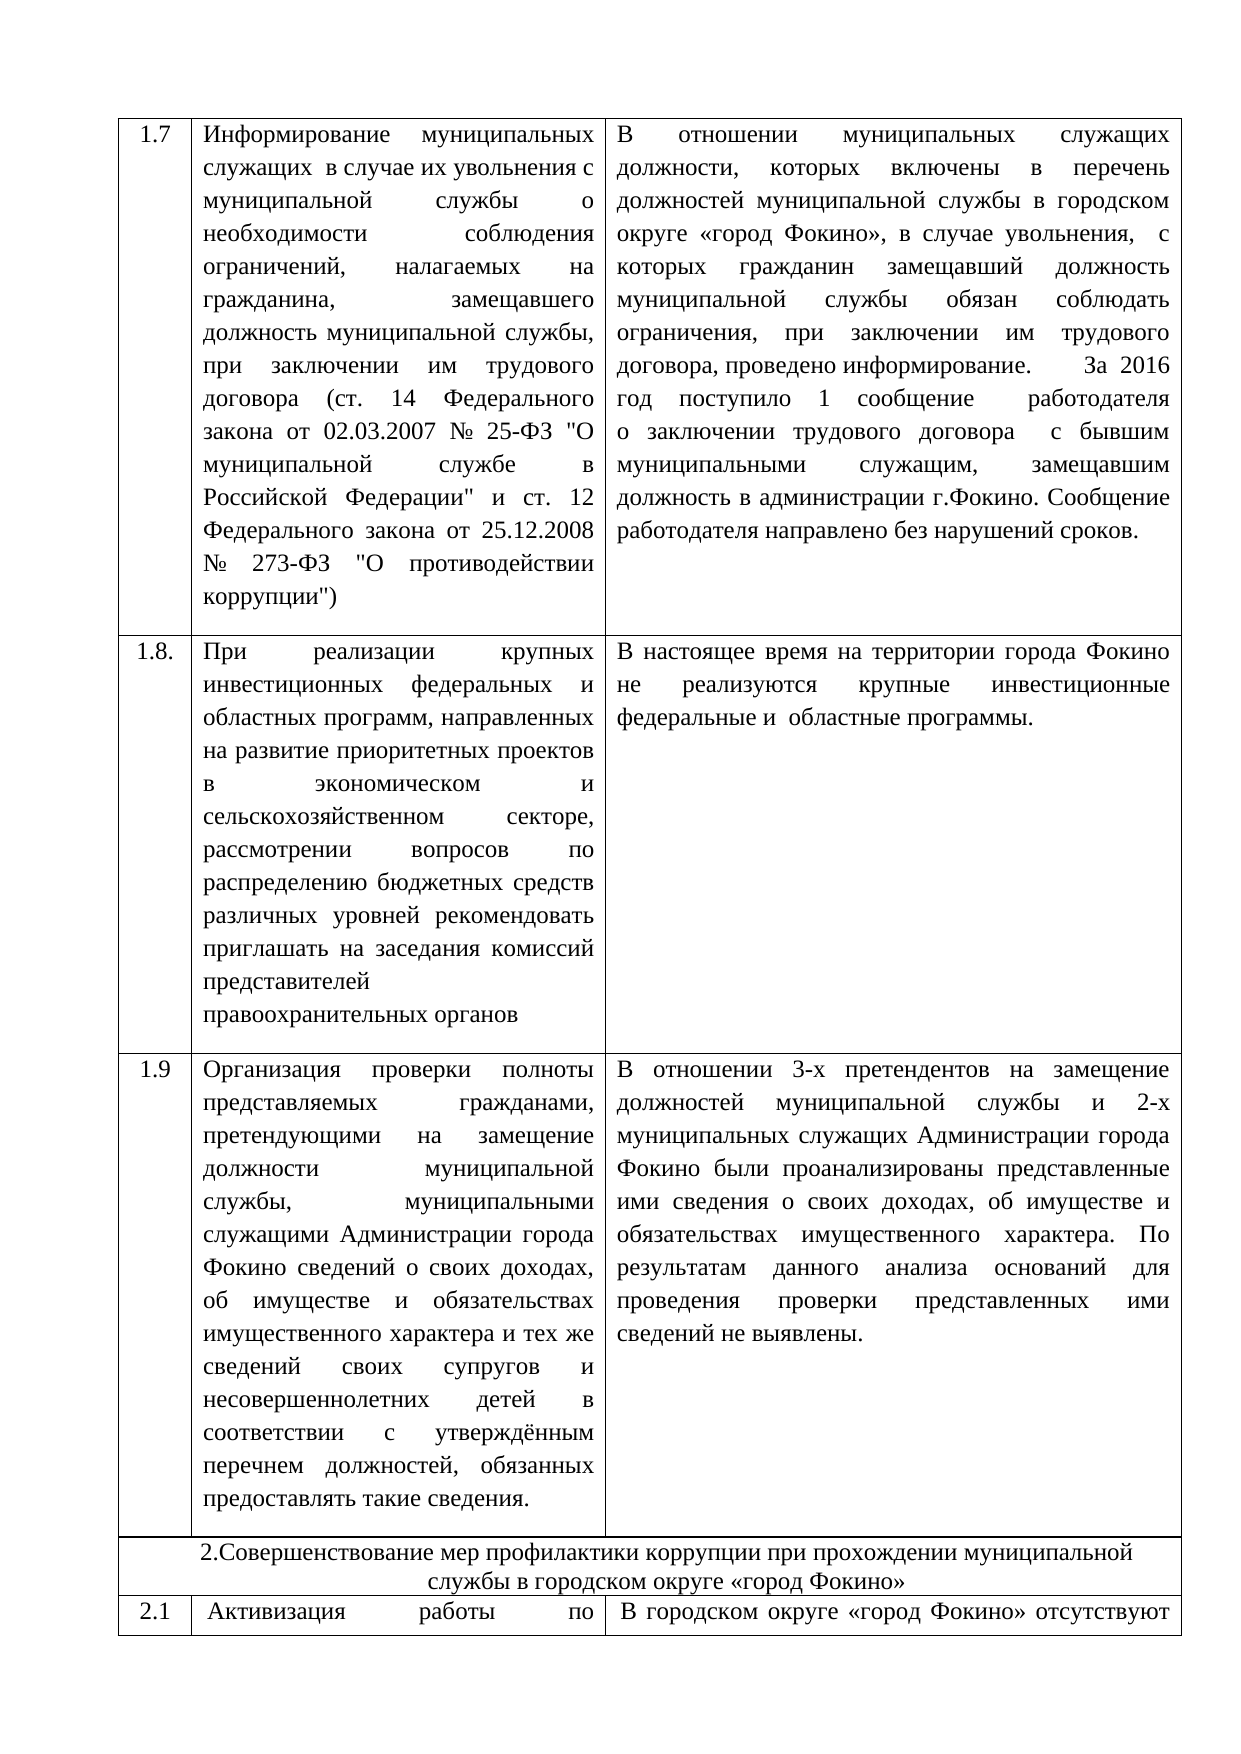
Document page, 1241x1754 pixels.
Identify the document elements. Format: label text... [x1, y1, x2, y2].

table_cell Организация проверки полноты представляемых гражданами, претендующими на замещение должности муниципальной службы, муниципальными служащими Администрации города Фокино сведений о своих доходах, об имуществе и обязательствах имущественного характера и тех же сведений своих супругов и несовершеннолетних детей в соответствии с утверждённым перечнем должностей, обязанных предоставлять такие сведения. [192, 1054, 605, 1536]
table_cell В отношении 3-х претендентов на замещение должностей муниципальной службы и 2-х муниципальных служащих Администрации города Фокино были проанализированы представленные ими сведения о своих доходах, об имуществе и обязательствах имущественного характера. По результатам данного анализа оснований для проведения проверки представленных ими сведений не выявлены. [606, 1054, 1181, 1536]
table_cell 1.8. [119, 636, 191, 1053]
table_cell При реализации крупных инвестиционных федеральных и областных программ, направленных на развитие приоритетных проектов в экономическом и сельскохозяйственном секторе, рассмотрении вопросов по распределению бюджетных средств различных уровней рекомендовать приглашать на заседания комиссий представителей правоохранительных органов [192, 636, 605, 1053]
table_cell 1.9 [119, 1054, 191, 1536]
table_cell В отношении муниципальных служащих должности, которых включены в перечень должностей муниципальной службы в городском округе «город Фокино», в случае увольнения, с которых гражданин замещавший должность муниципальной службы обязан соблюдать ограничения, при заключении им трудового договора, проведено информирование. За 2016 год поступило 1 сообщение работодателя о заключении трудового договора с бывшим муниципальными служащим, замещавшим должность в администрации г.Фокино. Сообщение работодателя направлено без нарушений сроков. [606, 119, 1181, 635]
table_cell В настоящее время на территории города Фокино не реализуются крупные инвестиционные федеральные и областные программы. [606, 636, 1181, 1053]
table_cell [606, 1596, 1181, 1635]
table_cell 1.7 [119, 119, 191, 635]
table_cell 2.Совершенствование мер профилактики коррупции при прохождении муниципальной службы в городском округе «город Фокино» [119, 1538, 1181, 1595]
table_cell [192, 1596, 605, 1635]
table_cell 2.1 [119, 1596, 191, 1635]
table_cell Информирование муниципальных служащих в случае их увольнения с муниципальной службы о необходимости соблюдения ограничений, налагаемых на гражданина, замещавшего должность муниципальной службы, при заключении им трудового договора (ст. 14 Федерального закона от 02.03.2007 № 25-ФЗ "О муниципальной службе в Российской Федерации" и ст. 12 Федерального закона от 25.12.2008 № 273-ФЗ "О противодействии коррупции") [192, 119, 605, 635]
